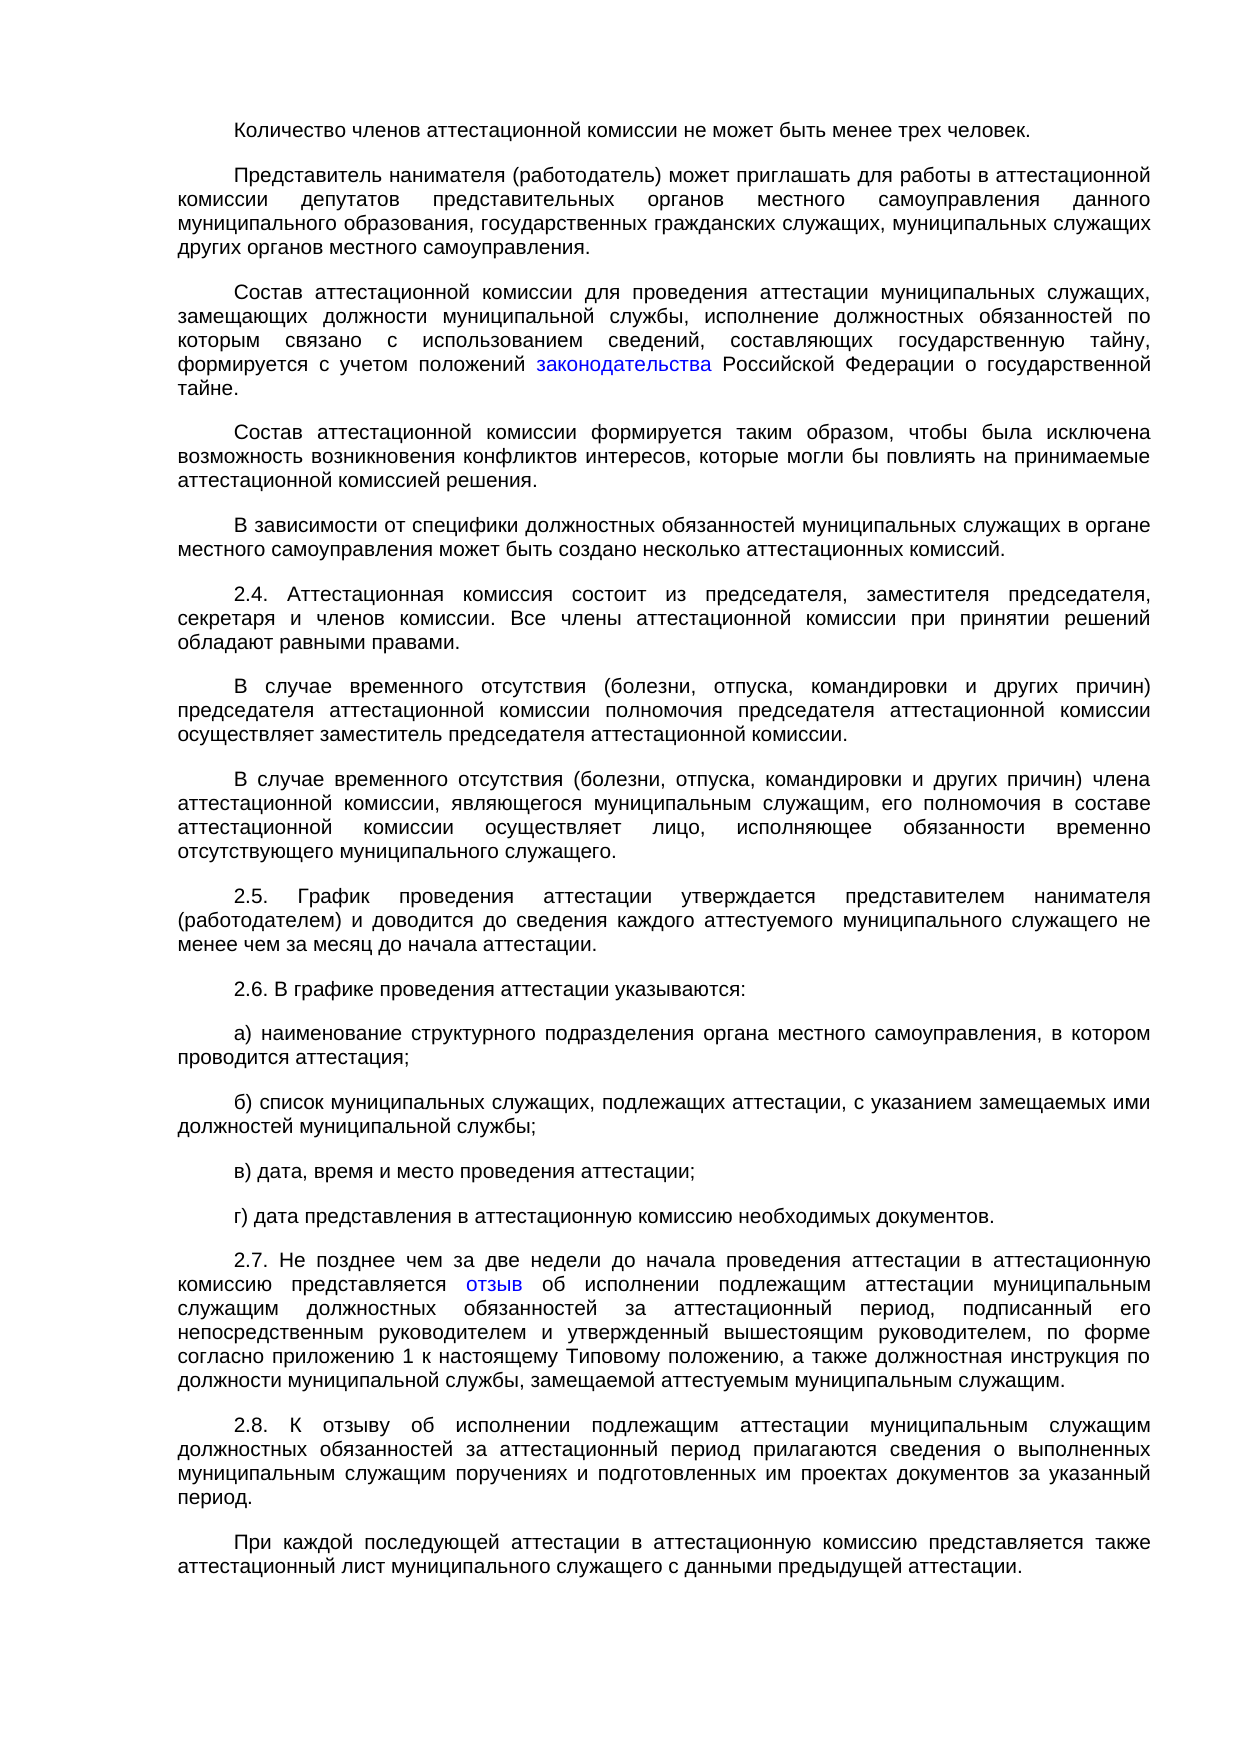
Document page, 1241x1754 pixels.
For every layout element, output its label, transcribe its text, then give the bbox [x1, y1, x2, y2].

text Состав аттестационной комиссии формируется таким образом, чтобы была исключена возможность возникновения конфликтов интересов, которые могли бы повлиять на принимаемые аттестационной комиссией решения. [177, 420, 1152, 492]
text 2.6. В графике проведения аттестации указываются: [177, 976, 1152, 1000]
text Состав аттестационной комиссии для проведения аттестации муниципальных служащих, замещающих должности муниципальной службы, исполнение должностных обязанностей по которым связано с использованием сведений, составляющих государственную тайну, формируется с учетом положений законодательства Российской Федерации о государственной тайне. [177, 279, 1152, 399]
text 2.8. К отзыву об исполнении подлежащим аттестации муниципальным служащим должностных обязанностей за аттестационный период прилагаются сведения о выполненных муниципальным служащим поручениях и подготовленных им проектах документов за указанный период. [177, 1413, 1152, 1509]
text 2.4. Аттестационная комиссия состоит из председателя, заместителя председателя, секретаря и членов комиссии. Все члены аттестационной комиссии при принятии решений обладают равными правами. [177, 582, 1152, 653]
text в) дата, время и место проведения аттестации; [177, 1159, 1152, 1183]
text В случае временного отсутствия (болезни, отпуска, командировки и других причин) председателя аттестационной комиссии полномочия председателя аттестационной комиссии осуществляет заместитель председателя аттестационной комиссии. [177, 674, 1152, 746]
text а) наименование структурного подразделения органа местного самоуправления, в котором проводится аттестация; [177, 1021, 1152, 1069]
text Представитель нанимателя (работодатель) может приглашать для работы в аттестационной комиссии депутатов представительных органов местного самоуправления данного муниципального образования, государственных гражданских служащих, муниципальных служащих других органов местного самоуправления. [177, 163, 1152, 259]
text 2.7. Не позднее чем за две недели до начала проведения аттестации в аттестационную комиссию представляется отзыв об исполнении подлежащим аттестации муниципальным служащим должностных обязанностей за аттестационный период, подписанный его непосредственным руководителем и утвержденный вышестоящим руководителем, по форме согласно приложению 1 к настоящему Типовому положению, а также должностная инструкция по должности муниципальной службы, замещаемой аттестуемым муниципальным служащим. [177, 1248, 1152, 1392]
text В зависимости от специфики должностных обязанностей муниципальных служащих в органе местного самоуправления может быть создано несколько аттестационных комиссий. [177, 513, 1152, 561]
text 2.5. График проведения аттестации утверждается представителем нанимателя (работодателем) и доводится до сведения каждого аттестуемого муниципального служащего не менее чем за месяц до начала аттестации. [177, 884, 1152, 956]
text В случае временного отсутствия (болезни, отпуска, командировки и других причин) члена аттестационной комиссии, являющегося муниципальным служащим, его полномочия в составе аттестационной комиссии осуществляет лицо, исполняющее обязанности временно отсутствующего муниципального служащего. [177, 767, 1152, 863]
text г) дата представления в аттестационную комиссию необходимых документов. [177, 1203, 1152, 1227]
text Количество членов аттестационной комиссии не может быть менее трех человек. [177, 118, 1152, 142]
text При каждой последующей аттестации в аттестационную комиссию представляется также аттестационный лист муниципального служащего с данными предыдущей аттестации. [177, 1529, 1152, 1577]
text б) список муниципальных служащих, подлежащих аттестации, с указанием замещаемых ими должностей муниципальной службы; [177, 1090, 1152, 1138]
